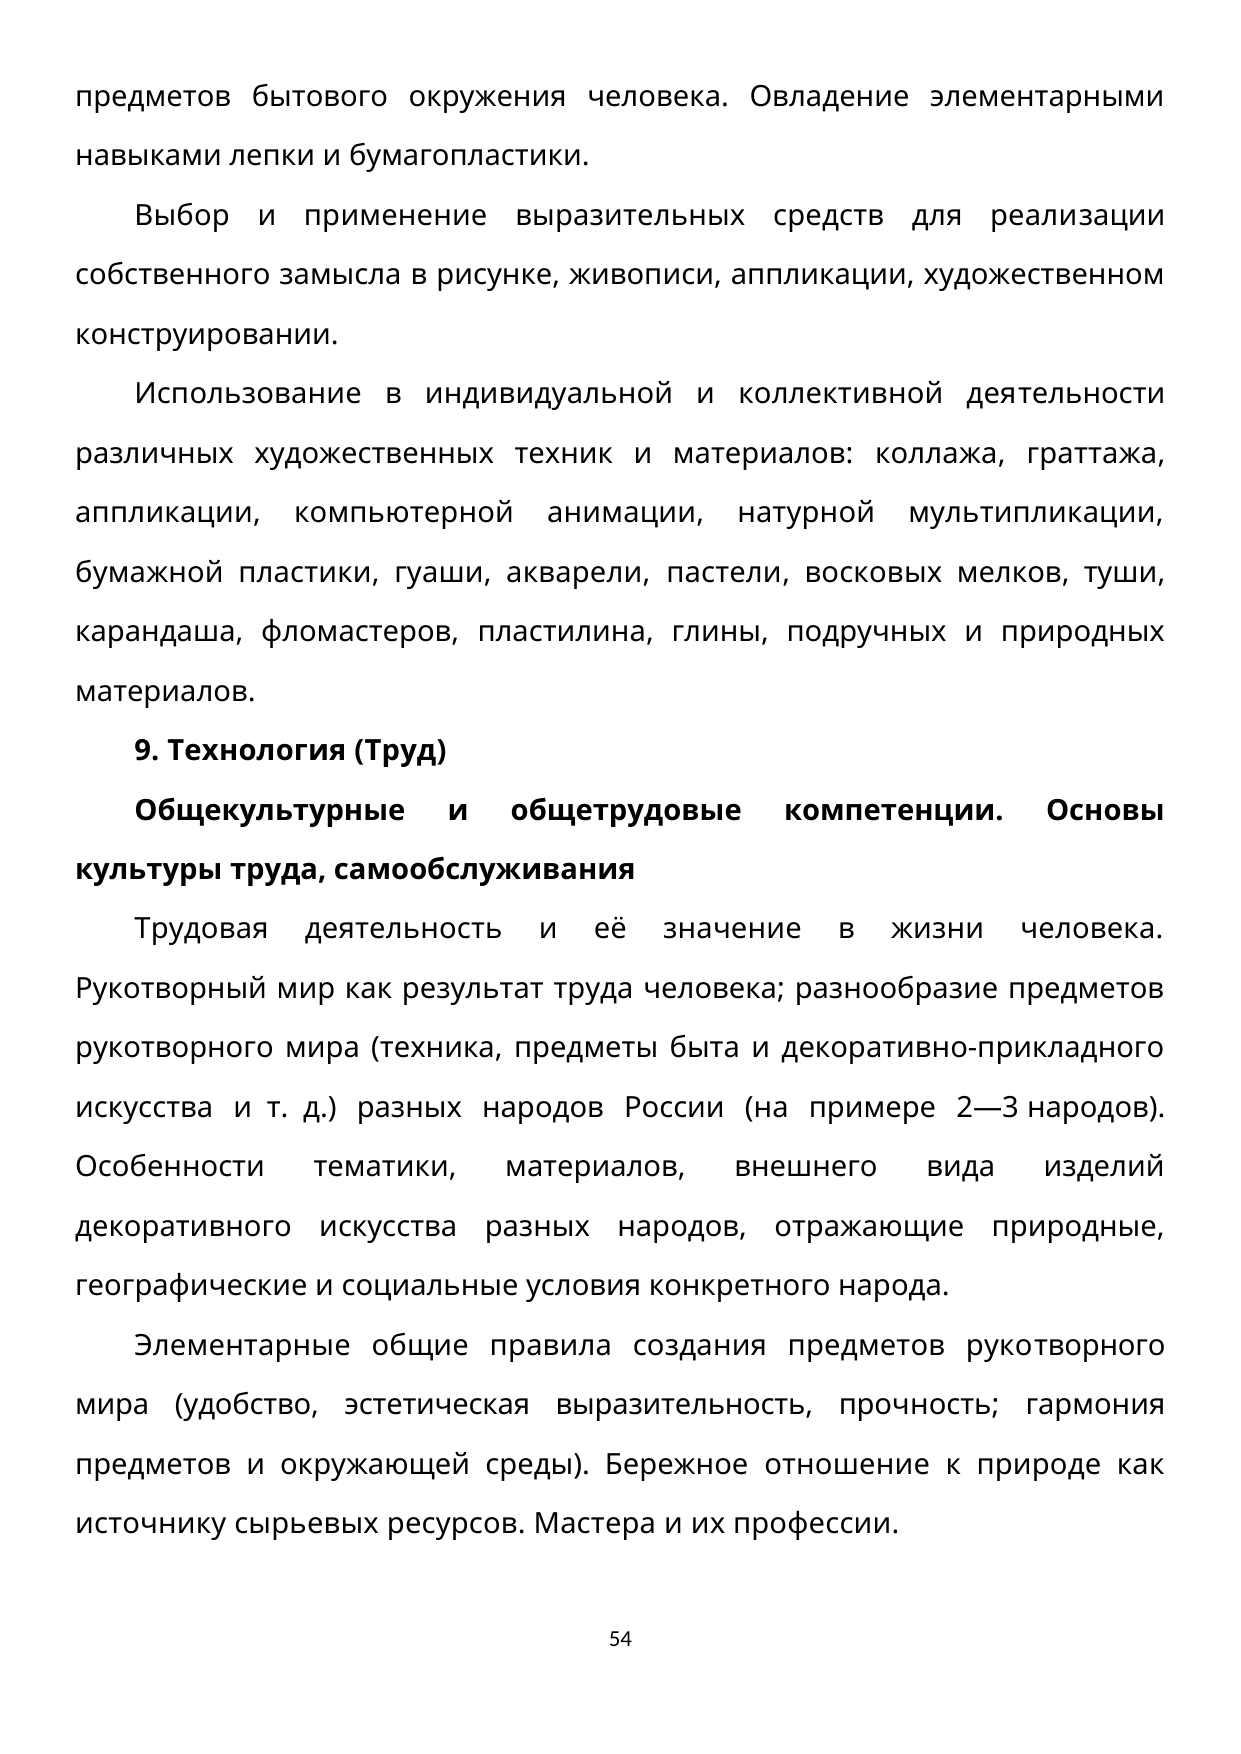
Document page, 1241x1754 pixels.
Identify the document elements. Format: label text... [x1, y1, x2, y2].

text Использование в индивидуальной и коллективной деятельности различных художественных техник и материалов: коллажа, граттажа, аппликации, компьютерной анимации, натурной мультипликации, бумажной пластики, гуаши, акварели, пастели, восковых мелков, туши, карандаша, фломастеров, пластилина, глины, подручных и природных материалов. [75, 372, 1165, 709]
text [75, 75, 1165, 174]
text 9. Технология (Труд) [75, 729, 1165, 769]
text Трудовая деятельность и её значение в жизни человека. Рукотворный мир как результат труда человека; разнообразие предметов рукотворного мира (техника, предметы быта и декоративно-прикладного искусства и т. д.) разных народов России (на примере 2—3 народов). Особенности тематики, материалов, внешнего вида изделий декоративного искусства разных народов, отражающие природные, географические и социальные условия конкретного народа. [75, 908, 1165, 1304]
text Элементарные общие правила создания предметов рукотворного мира (удобство, эстетическая выразительность, прочность; гармония предметов и окружающей среды). Бережное отношение к природе как источнику сырьевых ресурсов. Мастера и их профессии. [75, 1324, 1165, 1542]
text Выбор и применение выразительных средств для реализации собственного замысла в рисунке, живописи, аппликации, художественном конструировании. [75, 194, 1165, 353]
text Общекультурные и общетрудовые компетенции. Основы культуры труда, самообслуживания [75, 789, 1165, 888]
